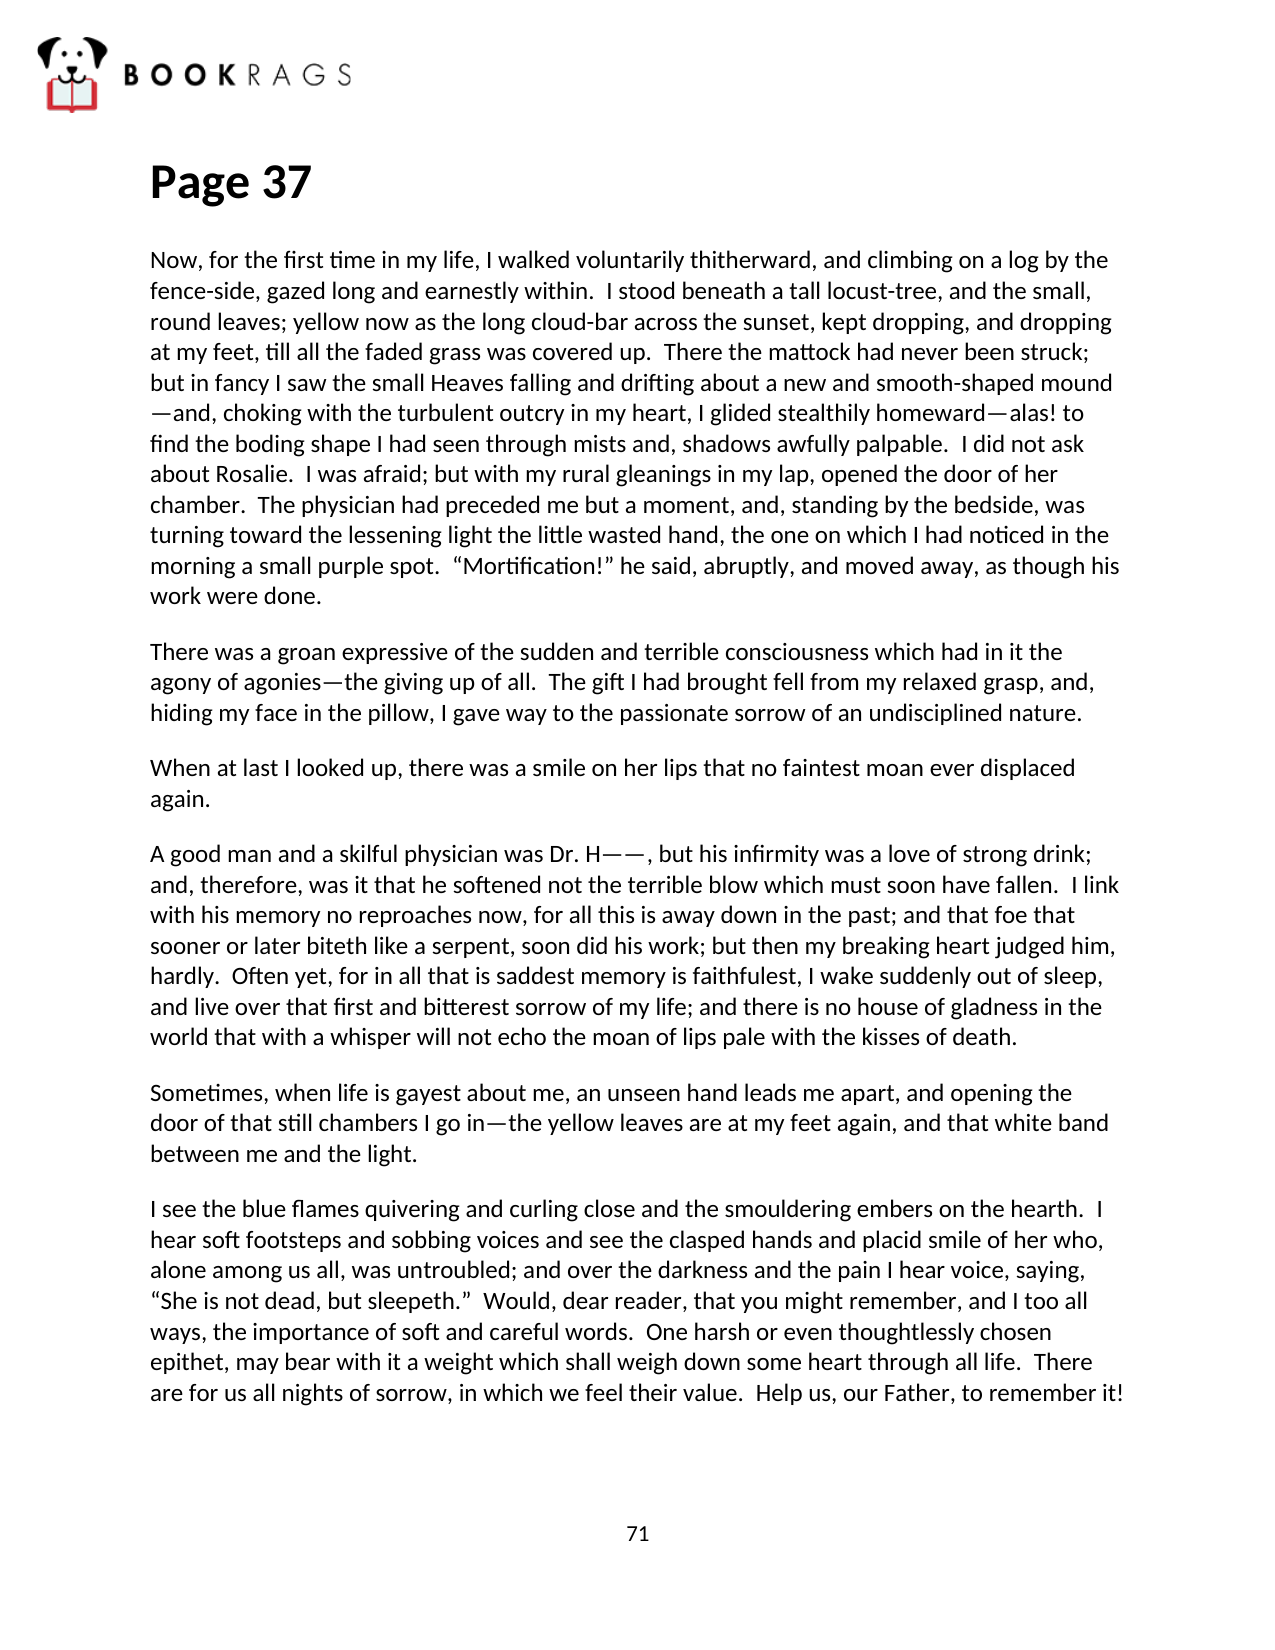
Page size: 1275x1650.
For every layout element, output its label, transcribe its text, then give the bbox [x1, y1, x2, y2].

text Sometimes, when life is gayest about me, an unseen hand leads me apart, and opening the door of that still chambers I go in—­the yellow leaves are at my feet again, and that white band between me and the light. [150, 1077, 1125, 1169]
picture [37, 37, 351, 113]
text When at last I looked up, there was a smile on her lips that no faintest moan ever displaced again. [150, 752, 1125, 813]
text Now, for the first time in my life, I walked voluntarily thitherward, and climbing on a log by the fence-side, gazed long and earnestly within. I stood beneath a tall locust-tree, and the small, round leaves; yellow now as the long cloud-bar across the sunset, kept dropping, and dropping at my feet, till all the faded grass was covered up. There the mattock had never been struck; but in fancy I saw the small Heaves falling and drifting about a new and smooth-shaped mound—­and, choking with the turbulent outcry in my heart, I glided stealthily homeward—­alas! to find the boding shape I had seen through mists and, shadows awfully palpable. I did not ask about Rosalie. I was afraid; but with my rural gleanings in my lap, opened the door of her chamber. The physician had preceded me but a moment, and, standing by the bedside, was turning toward the lessening light the little wasted hand, the one on which I had noticed in the morning a small purple spot. “Mortification!” he said, abruptly, and moved away, as though his work were done. [150, 244, 1125, 611]
text A good man and a skilful physician was Dr. H——­, but his infirmity was a love of strong drink; and, therefore, was it that he softened not the terrible blow which must soon have fallen. I link with his memory no reproaches now, for all this is away down in the past; and that foe that sooner or later biteth like a serpent, soon did his work; but then my breaking heart judged him, hardly. Often yet, for in all that is saddest memory is faithfulest, I wake suddenly out of sleep, and live over that first and bitterest sorrow of my life; and there is no house of gladness in the world that with a whisper will not echo the moan of lips pale with the kisses of death. [150, 838, 1125, 1052]
text Page 37 [150, 150, 1125, 211]
text I see the blue flames quivering and curling close and the smouldering embers on the hearth. I hear soft footsteps and sobbing voices and see the clasped hands and placid smile of her who, alone among us all, was untroubled; and over the darkness and the pain I hear voice, saying, “She is not dead, but sleepeth.” Would, dear reader, that you might remember, and I too all ways, the importance of soft and careful words. One harsh or even thoughtlessly chosen epithet, may bear with it a weight which shall weigh down some heart through all life. There are for us all nights of sorrow, in which we feel their value. Help us, our Father, to remember it! [150, 1194, 1125, 1407]
text There was a groan expressive of the sudden and terrible consciousness which had in it the agony of agonies—­the giving up of all. The gift I had brought fell from my relaxed grasp, and, hiding my face in the pillow, I gave way to the passionate sorrow of an undisciplined nature. [150, 636, 1125, 727]
